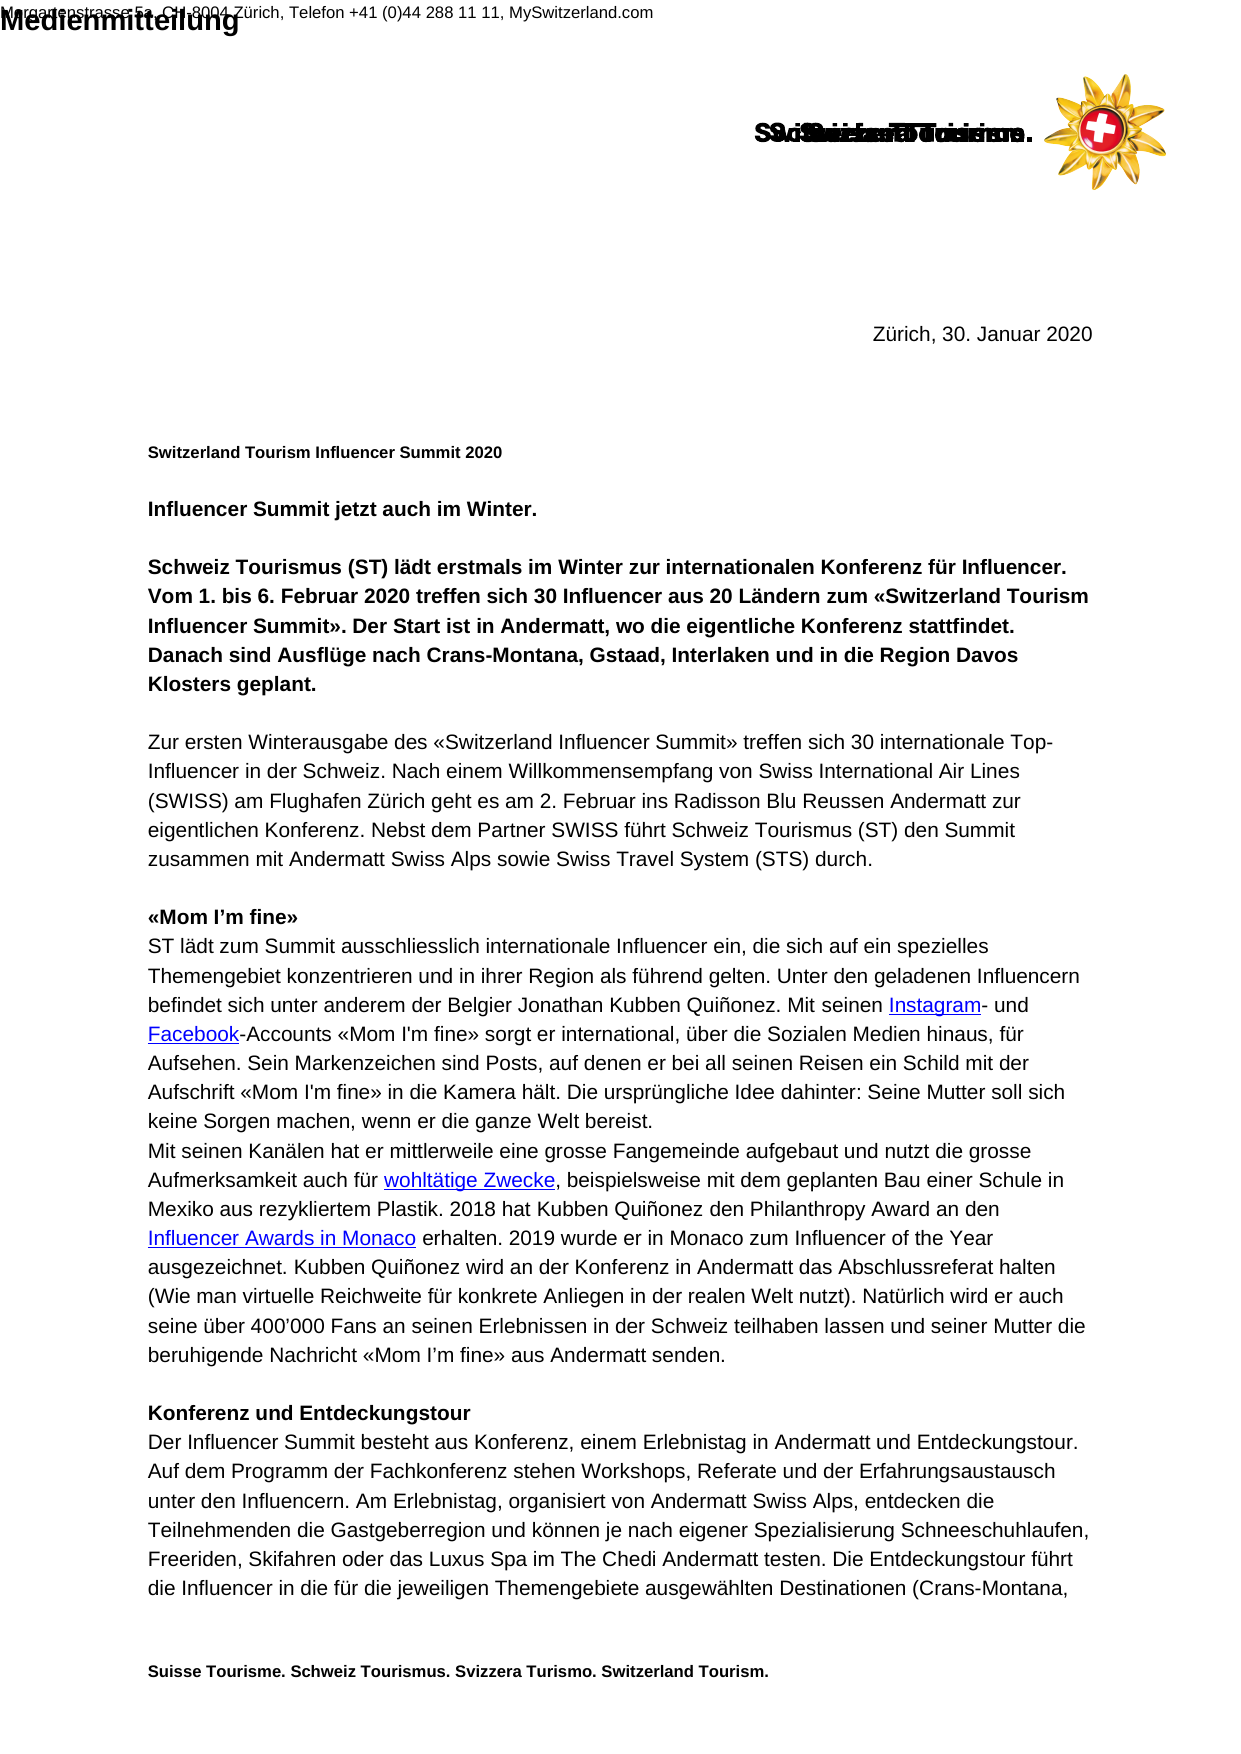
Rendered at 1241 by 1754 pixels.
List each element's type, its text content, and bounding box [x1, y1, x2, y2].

text Schweiz Tourismus (ST) lädt erstmals im Winter zur internationalen Konferenz für Influencer. Vom 1. bis 6. Februar 2020 treffen sich 30 Influencer aus 20 Ländern zum «Switzerland Tourism Influencer Summit». Der Start ist in Andermatt, wo die eigentliche Konferenz stattfindet. Danach sind Ausflüge nach Crans-Montana, Gstaad, Interlaken und in die Region Davos Klosters geplant. [148, 550, 1092, 696]
text Switzerland Tourism Influencer Summit 2020 [148, 433, 1092, 462]
text Mit seinen Kanälen hat er mittlerweile eine grosse Fangemeinde aufgebaut und nutzt die grosse Aufmerksamkeit auch für wohltätige Zwecke, beispielsweise mit dem geplanten Bau einer Schule in Mexiko aus rezykliertem Plastik. 2018 hat Kubben Quiñonez den Philanthropy Award an den Influencer Awards in Monaco erhalten. 2019 wurde er in Monaco zum Influencer of the Year ausgezeichnet. Kubben Quiñonez wird an der Konferenz in Andermatt das Abschlussreferat halten (Wie man virtuelle Reichweite für konkrete Anliegen in der realen Welt nutzt). Natürlich wird er auch seine über 400’000 Fans an seinen Erlebnissen in der Schweiz teilhaben lassen und seiner Mutter die beruhigende Nachricht «Mom I’m fine» aus Andermatt senden. [148, 1133, 1092, 1367]
text Konferenz und Entdeckungstour [148, 1396, 1092, 1425]
text ST lädt zum Summit ausschliesslich internationale Influencer ein, die sich auf ein spezielles Themengebiet konzentrieren und in ihrer Region als führend gelten. Unter den geladenen Influencern befindet sich unter anderem der Belgier Jonathan Kubben Quiñonez. Mit seinen Instagram- und Facebook-Accounts «Mom I'm fine» sorgt er international, über die Sozialen Medien hinaus, für Aufsehen. Sein Markenzeichen sind Posts, auf denen er bei all seinen Reisen ein Schild mit der Aufschrift «Mom I'm fine» in die Kamera hält. Die ursprüngliche Idee dahinter: Seine Mutter soll sich keine Sorgen machen, wenn er die ganze Welt bereist. [148, 929, 1092, 1133]
text Zur ersten Winterausgabe des «Switzerland Influencer Summit» treffen sich 30 internationale Top-Influencer in der Schweiz. Nach einem Willkommensempfang von Swiss International Air Lines (SWISS) am Flughafen Zürich geht es am 2. Februar ins Radisson Blu Reussen Andermatt zur eigentlichen Konferenz. Nebst dem Partner SWISS führt Schweiz Tourismus (ST) den Summit zusammen mit Andermatt Swiss Alps sowie Swiss Travel System (STS) durch. [148, 725, 1092, 871]
text Zürich, 30. Januar 2020 [148, 317, 1092, 346]
picture [1038, 69, 1172, 196]
text Influencer Summit jetzt auch im Winter. [148, 492, 1092, 521]
text «Mom I’m fine» [148, 900, 1092, 929]
